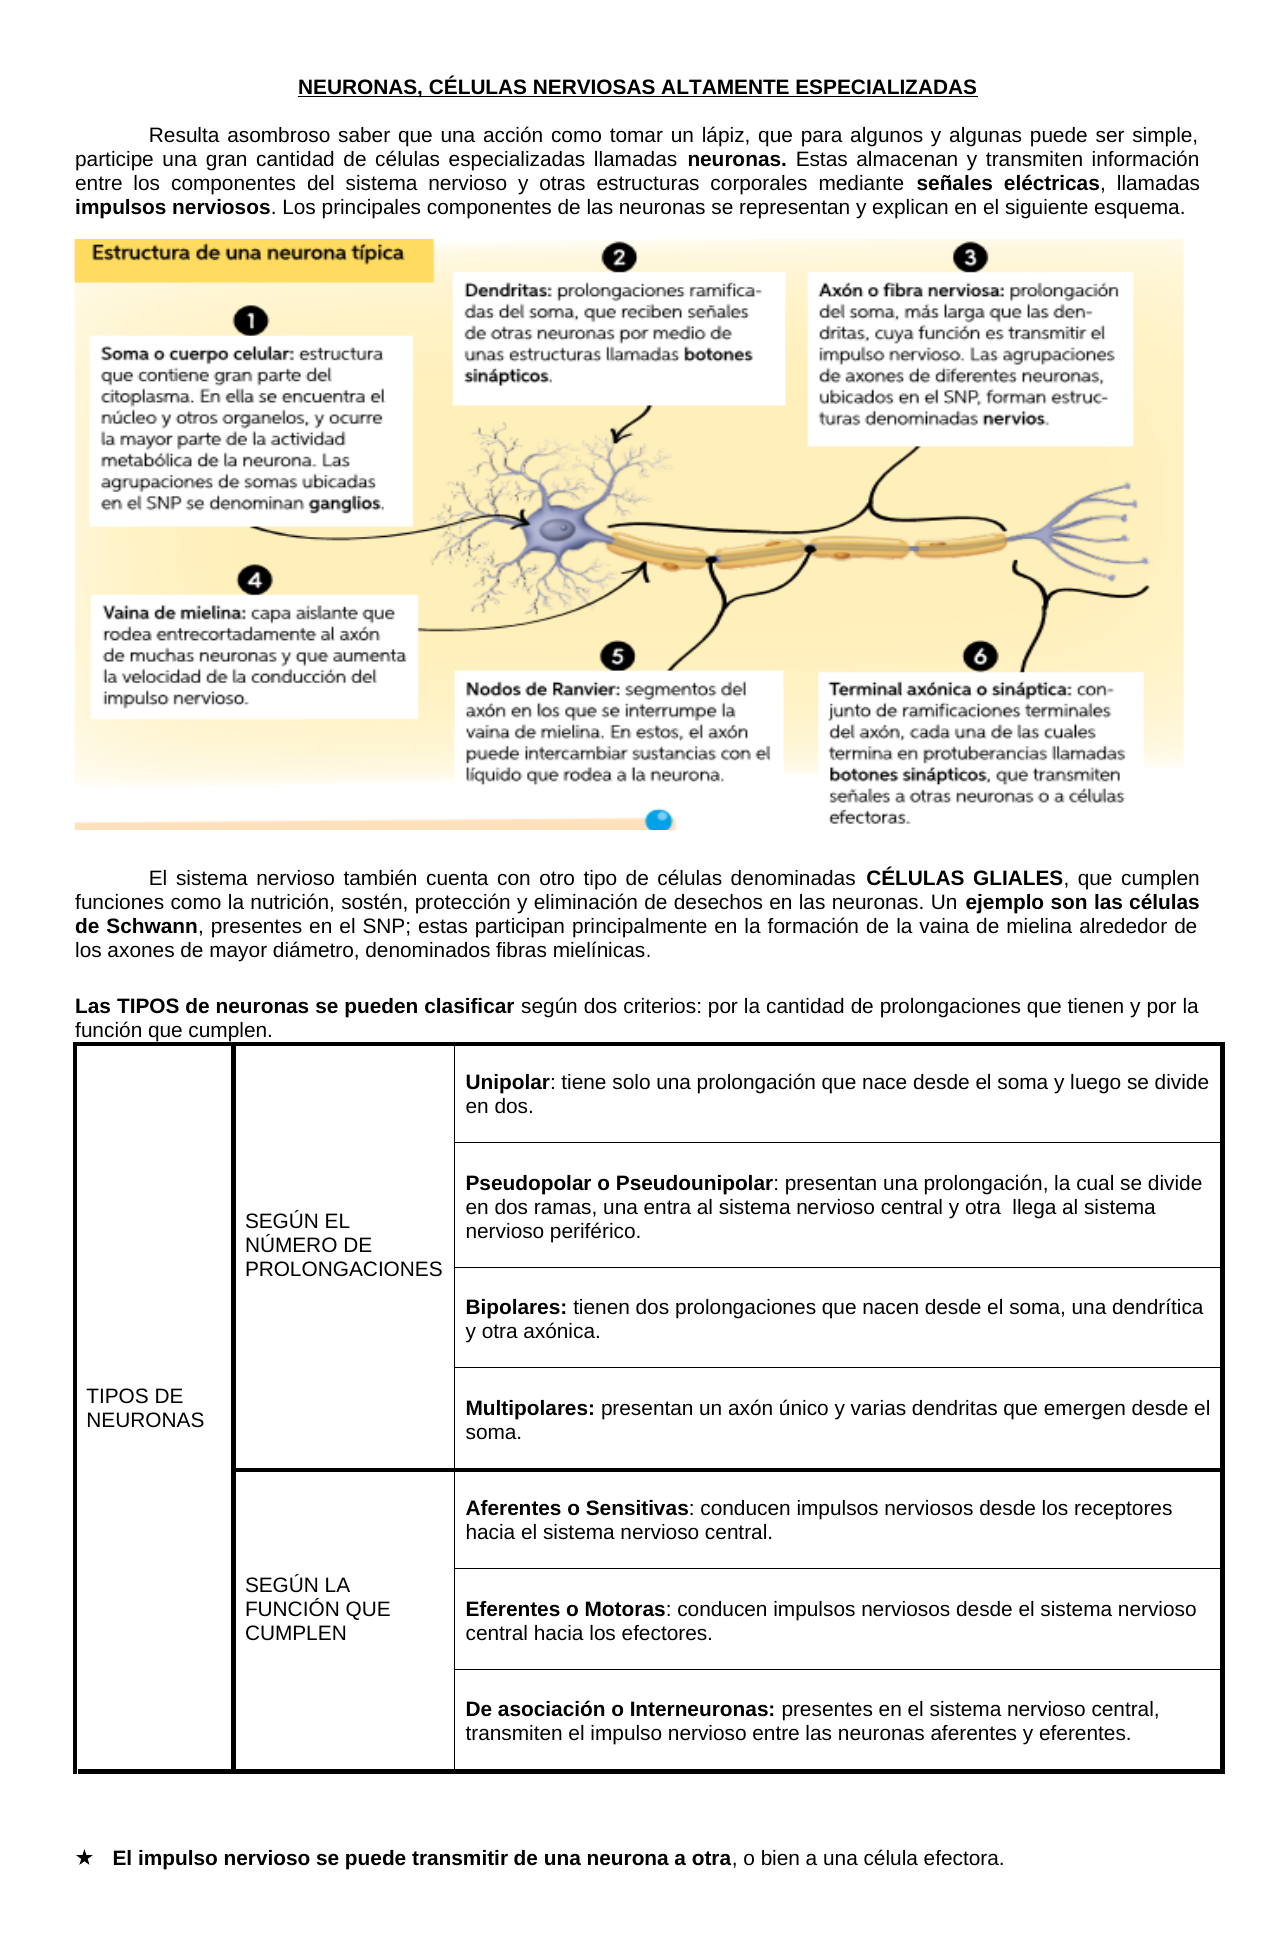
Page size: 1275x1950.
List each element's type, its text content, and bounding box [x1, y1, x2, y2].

table_cell Multipolares: presentan un axón único y varias dendritas que emergen desde el soma. [455, 1368, 1220, 1468]
table_cell Eferentes o Motoras: conducen impulsos nerviosos desde el sistema nervioso central hacia los efectores. [455, 1569, 1220, 1669]
text Resulta asombroso saber que una acción como tomar un lápiz, que para algunos y algunas puede ser simple, participe una gran cantidad de células especializadas llamadas neuronas. Estas almacenan y transmiten información entre los componentes del sistema nervioso y otras estructuras corporales mediante señales eléctricas, llamadas impulsos nerviosos. Los principales componentes de las neuronas se representan y explican en el siguiente esquema. [75, 123, 1200, 219]
text El sistema nervioso también cuenta con otro tipo de células denominadas CÉLULAS GLIALES, que cumplen funciones como la nutrición, sostén, protección y eliminación de desechos en las neuronas. Un ejemplo son las células de Schwann, presentes en el SNP; estas participan principalmente en la formación de la vaina de mielina alrededor de los axones de mayor diámetro, denominados fibras mielínicas. [75, 866, 1200, 961]
text Las TIPOS de neuronas se pueden clasificar según dos criterios: por la cantidad de prolongaciones que tienen y por la función que cumplen. [75, 994, 1200, 1042]
picture [74, 239, 1184, 830]
table_header TIPOS DE NEURONAS [77, 1046, 231, 1769]
text NEURONAS, CÉLULAS NERVIOSAS ALTAMENTE ESPECIALIZADAS [75, 75, 1200, 99]
table_header SEGÚN EL NÚMERO DE PROLONGACIONES [236, 1046, 454, 1468]
table_cell Pseudopolar o Pseudounipolar: presentan una prolongación, la cual se divide en dos ramas, una entra al sistema nervioso central y otra llega al sistema nervioso periférico. [455, 1143, 1220, 1267]
table_header Unipolar: tiene solo una prolongación que nace desde el soma y luego se divide en dos. [455, 1046, 1220, 1142]
table_cell De asociación o Interneuronas: presentes en el sistema nervioso central, transmiten el impulso nervioso entre las neuronas aferentes y eferentes. [455, 1670, 1220, 1769]
table_cell Bipolares: tienen dos prolongaciones que nacen desde el soma, una dendrítica y otra axónica. [455, 1268, 1220, 1367]
table_cell Aferentes o Sensitivas: conducen impulsos nerviosos desde los receptores hacia el sistema nervioso central. [455, 1472, 1220, 1568]
list El impulso nervioso se puede transmitir de una neurona a otra, o bien a una célula efectora. [75, 1846, 1200, 1870]
table_cell SEGÚN LA FUNCIÓN QUE CUMPLEN [236, 1472, 454, 1769]
